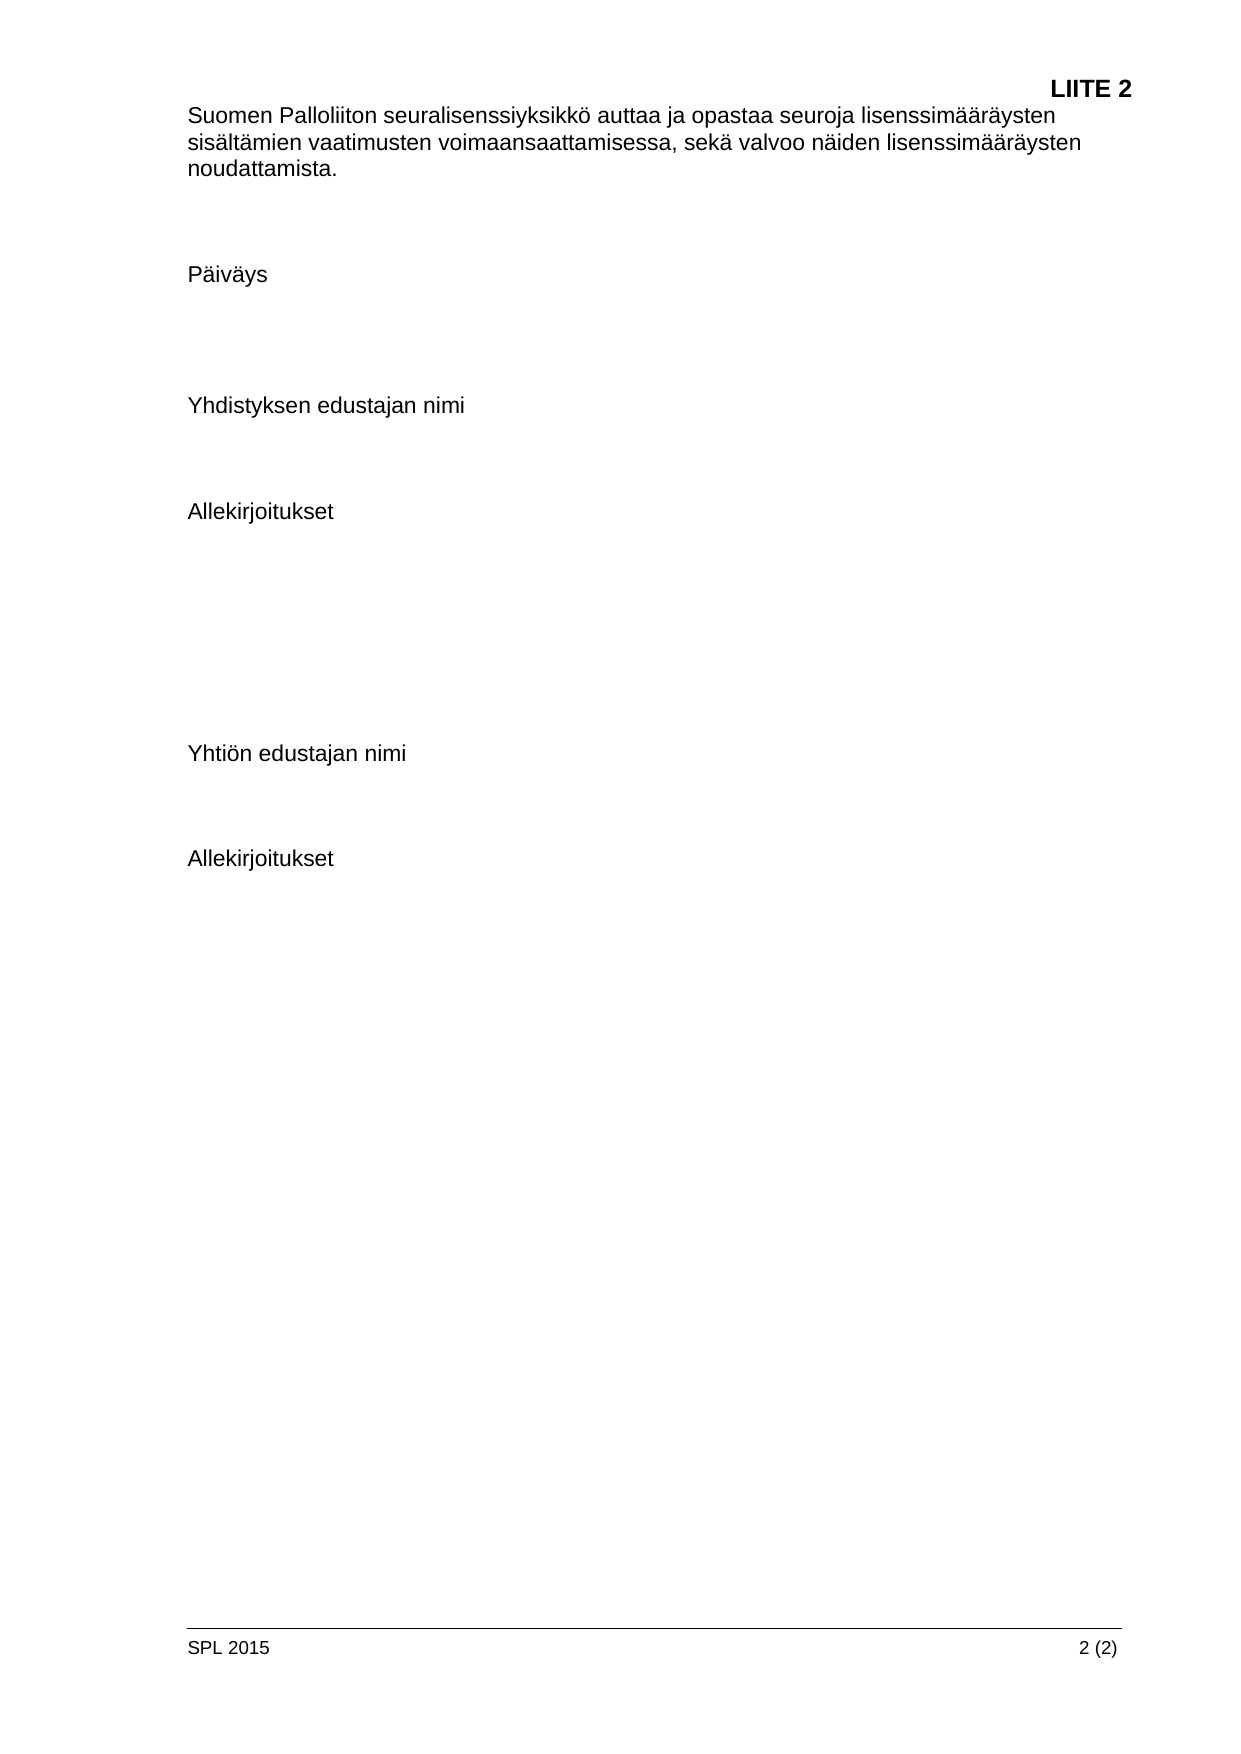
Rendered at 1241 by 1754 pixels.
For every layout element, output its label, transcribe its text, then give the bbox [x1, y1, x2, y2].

text Allekirjoitukset [187, 845, 1117, 872]
text Päiväys [187, 261, 1117, 287]
subtitle Allekirjoitukset [187, 498, 1117, 524]
text Yhtiön edustajan nimi [187, 740, 1117, 766]
subtitle Yhdistyksen edustajan nimi [187, 392, 1117, 419]
text Suomen Palloliiton seuralisenssiyksikkö auttaa ja opastaa seuroja lisenssimääräysten sisältämien vaatimusten voimaansaattamisessa, sekä valvoo näiden lisenssimääräysten noudattamista. [187, 102, 1117, 182]
